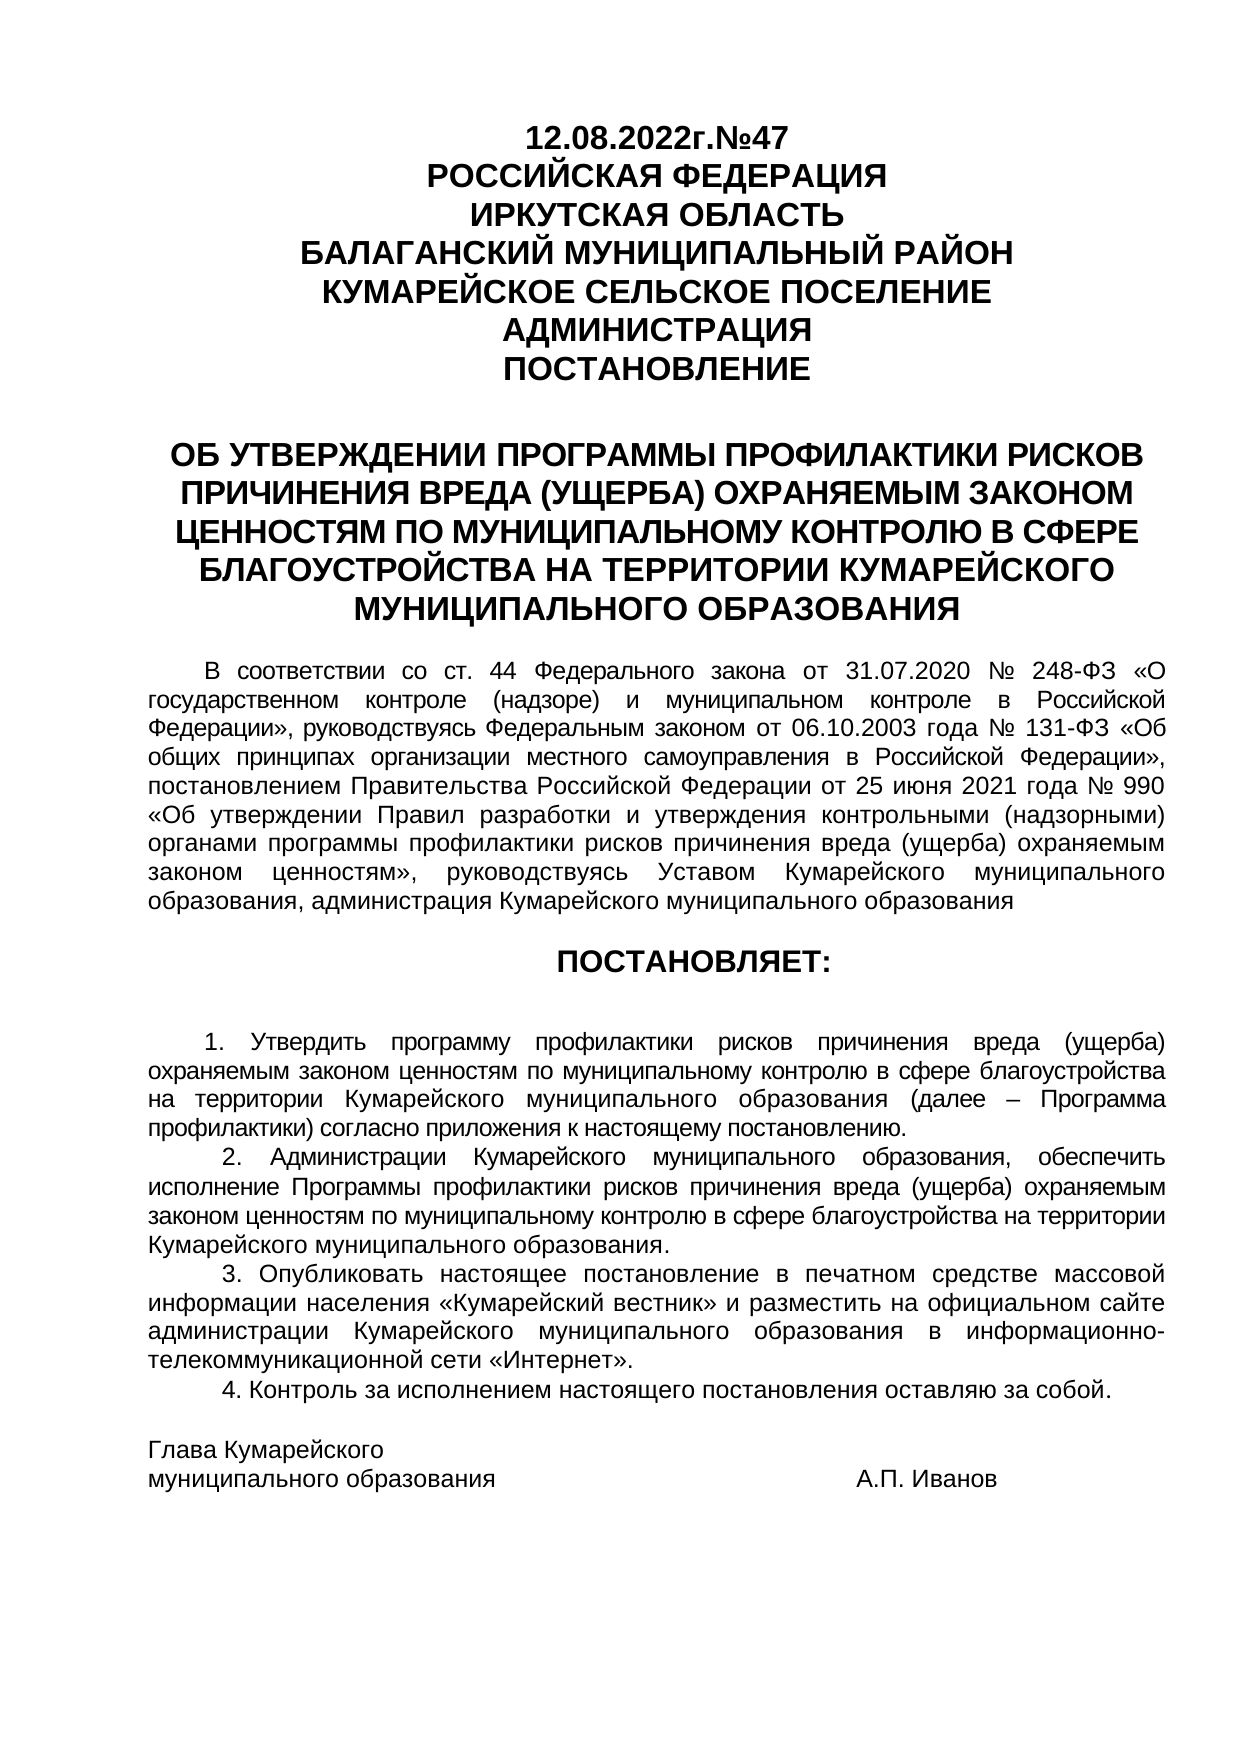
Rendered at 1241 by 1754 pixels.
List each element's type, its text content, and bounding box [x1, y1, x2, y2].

text Глава Кумарейского [148, 1435, 1166, 1463]
text БАЛАГАНСКИЙ МУНИЦИПАЛЬНЫЙ РАЙОН [148, 233, 1166, 272]
text ПОСТАНОВЛЯЕТ: [148, 943, 1166, 979]
text 1. Утвердить программу профилактики рисков причинения вреда (ущерба) охраняемым законом ценностям по муниципальному контролю в сфере благоустройства на территории Кумарейского муниципального образования (далее – Программа профилактики) согласно приложения к настоящему постановлению. [148, 1027, 1166, 1142]
text КУМАРЕЙСКОЕ СЕЛЬСКОЕ ПОСЕЛЕНИЕ [148, 272, 1166, 310]
text 4. Контроль за исполнением настоящего постановления оставляю за собой. [222, 1374, 1166, 1404]
title ОБ УТВЕРЖДЕНИИ ПРОГРАММЫ ПРОФИЛАКТИКИ РИСКОВ ПРИЧИНЕНИЯ ВРЕДА (УЩЕРБА) ОХРАНЯЕМЫМ ЗАКОНОМ ЦЕННОСТЯМ ПО МУНИЦИПАЛЬНОМУ КОНТРОЛЮ В СФЕРЕ БЛАГОУСТРОЙСТВА НА ТЕРРИТОРИИ КУМАРЕЙСКОГО МУНИЦИПАЛЬНОГО ОБРАЗОВАНИЯ [148, 435, 1166, 627]
text 2. Администрации Кумарейского муниципального образования, обеспечить исполнение Программы профилактики рисков причинения вреда (ущерба) охраняемым законом ценностям по муниципальному контролю в сфере благоустройства на территории Кумарейского муниципального образования. [148, 1142, 1166, 1259]
text 3. Опубликовать настоящее постановление в печатном средстве массовой информации населения «Кумарейский вестник» и разместить на официальном сайте администрации Кумарейского муниципального образования в информационно-телекоммуникационной сети «Интернет». [148, 1259, 1166, 1374]
text РОССИЙСКАЯ ФЕДЕРАЦИЯ [148, 157, 1166, 195]
text ПОСТАНОВЛЕНИЕ [148, 349, 1166, 387]
text ИРКУТСКАЯ ОБЛАСТЬ [148, 195, 1166, 233]
text В соответствии со ст. 44 Федерального закона от 31.07.2020 № 248-ФЗ «О государственном контроле (надзоре) и муниципальном контроле в Российской Федерации», руководствуясь Федеральным законом от 06.10.2003 года № 131-ФЗ «Об общих принципах организации местного самоуправления в Российской Федерации», постановлением Правительства Российской Федерации от 25 июня 2021 года № 990 «Об утверждении Правил разработки и утверждения контрольными (надзорными) органами программы профилактики рисков причинения вреда (ущерба) охраняемым законом ценностям», руководствуясь Уставом Кумарейского муниципального образования, администрация Кумарейского муниципального образования [148, 656, 1166, 914]
text 12.08.2022г.№47 [148, 118, 1166, 157]
text муниципального образования А.П. Иванов [148, 1463, 1166, 1492]
text АДМИНИСТРАЦИЯ [148, 310, 1166, 349]
